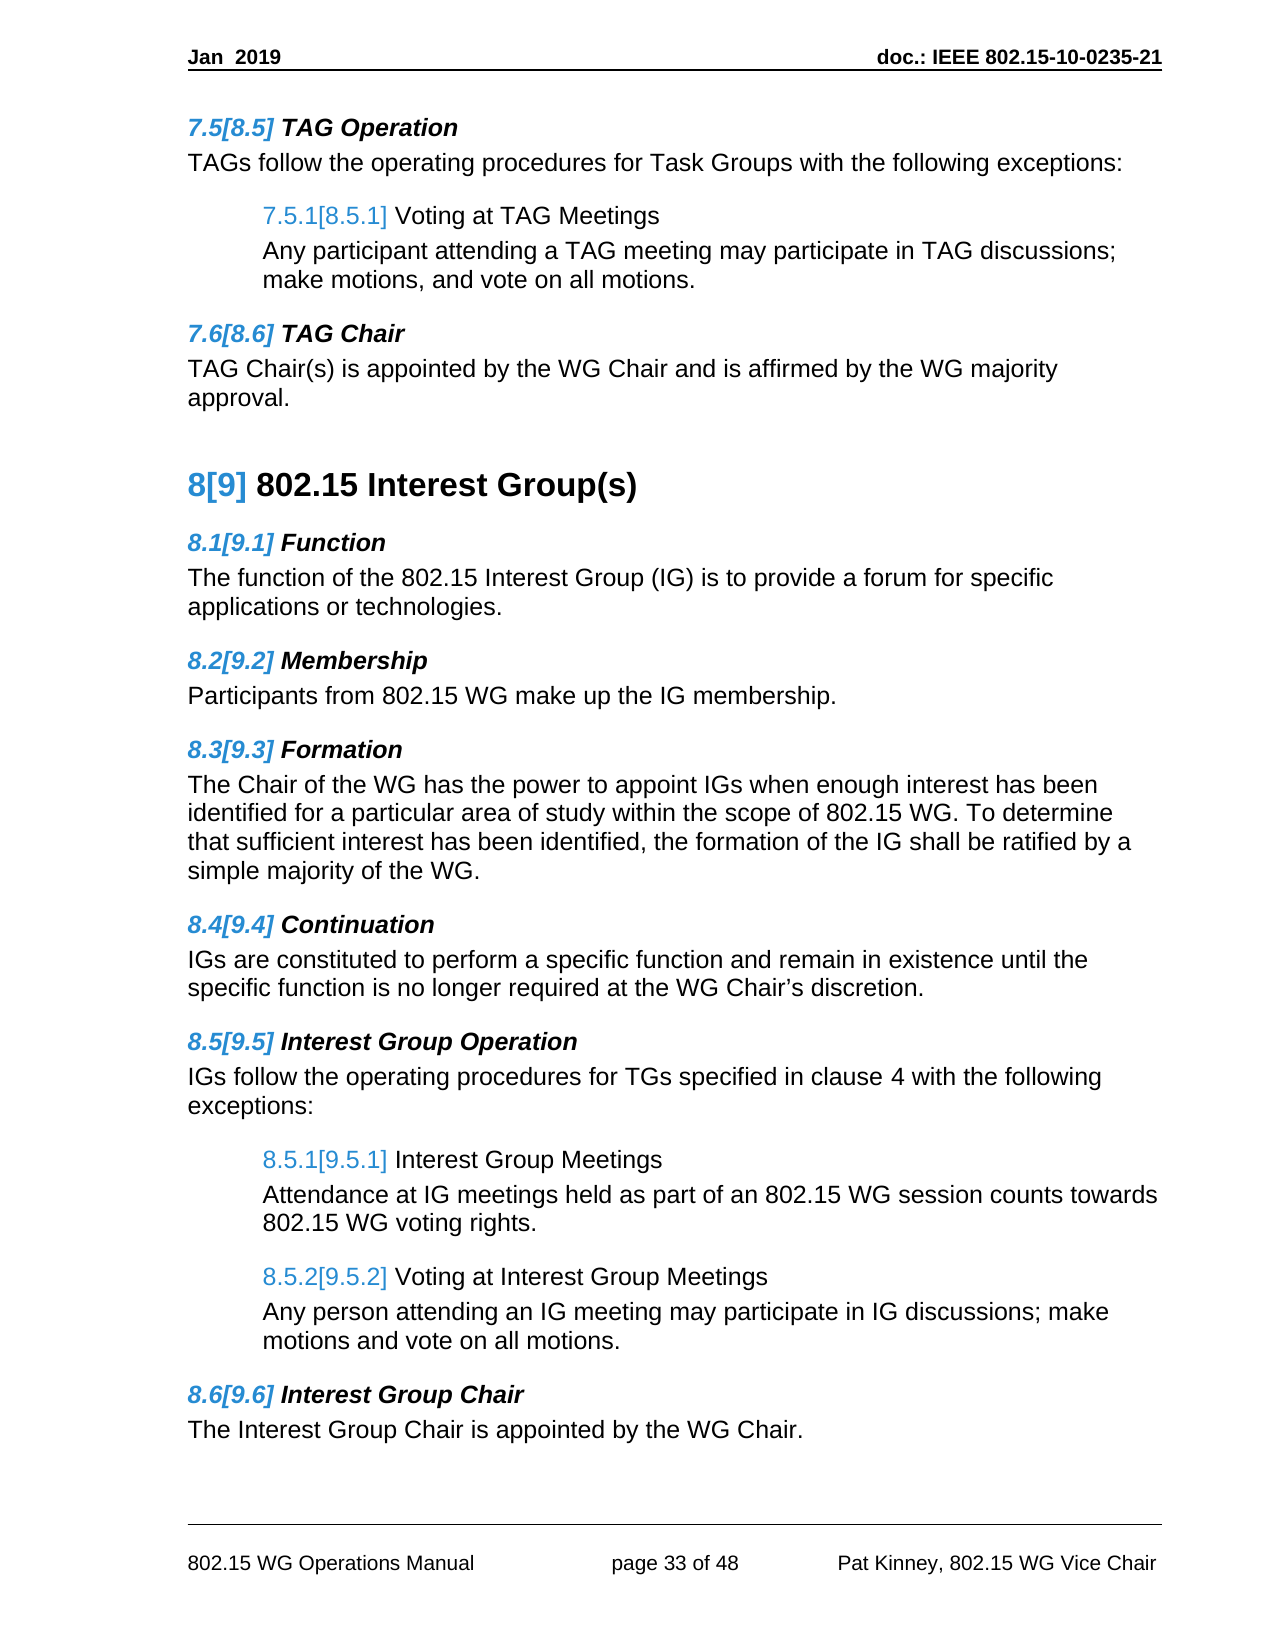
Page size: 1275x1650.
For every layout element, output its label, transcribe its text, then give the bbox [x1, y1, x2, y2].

subtitle Interest Group Operation [187, 1027, 1162, 1056]
text TAG Chair(s) is appointed by the WG Chair and is affirmed by the WG majority approval. [187, 354, 1162, 411]
text TAGs follow the operating procedures for Task Groups with the following exceptions: [187, 147, 1162, 176]
text Attendance at IG meetings held as part of an 802.15 WG session counts towards 802.15 WG voting rights. [262, 1180, 1162, 1237]
subtitle TAG Operation [187, 112, 1162, 141]
subtitle Voting at TAG Meetings [262, 201, 1162, 230]
subtitle Continuation [187, 910, 1162, 938]
subtitle Membership [187, 646, 1162, 675]
text Participants from 802.15 WG make up the IG membership. [187, 681, 1162, 710]
subtitle TAG Chair [187, 319, 1162, 347]
text Any person attending an IG meeting may participate in IG discussions; make motions and vote on all motions. [262, 1297, 1162, 1355]
subtitle Interest Group Chair [187, 1380, 1162, 1408]
subtitle Voting at Interest Group Meetings [262, 1262, 1162, 1291]
text Any participant attending a TAG meeting may participate in TAG discussions; make motions, and vote on all motions. [262, 236, 1162, 294]
text IGs are constituted to perform a specific function and remain in existence until the specific function is no longer required at the WG Chair’s discretion. [187, 945, 1162, 1002]
text The Interest Group Chair is appointed by the WG Chair. [187, 1415, 1162, 1443]
text IGs follow the operating procedures for TGs specified in clause 4 with the following exceptions: [187, 1062, 1162, 1120]
subtitle Interest Group Meetings [262, 1145, 1162, 1173]
text The Chair of the WG has the power to appoint IGs when enough interest has been identified for a particular area of study within the scope of 802.15 WG. To determine that sufficient interest has been identified, the formation of the IG shall be ratified by a simple majority of the WG. [187, 770, 1162, 885]
subtitle 802.15 Interest Group(s) [187, 465, 1162, 503]
subtitle Function [187, 528, 1162, 557]
subtitle Formation [187, 735, 1162, 763]
text The function of the 802.15 Interest Group (IG) is to provide a forum for specific applications or technologies. [187, 563, 1162, 621]
